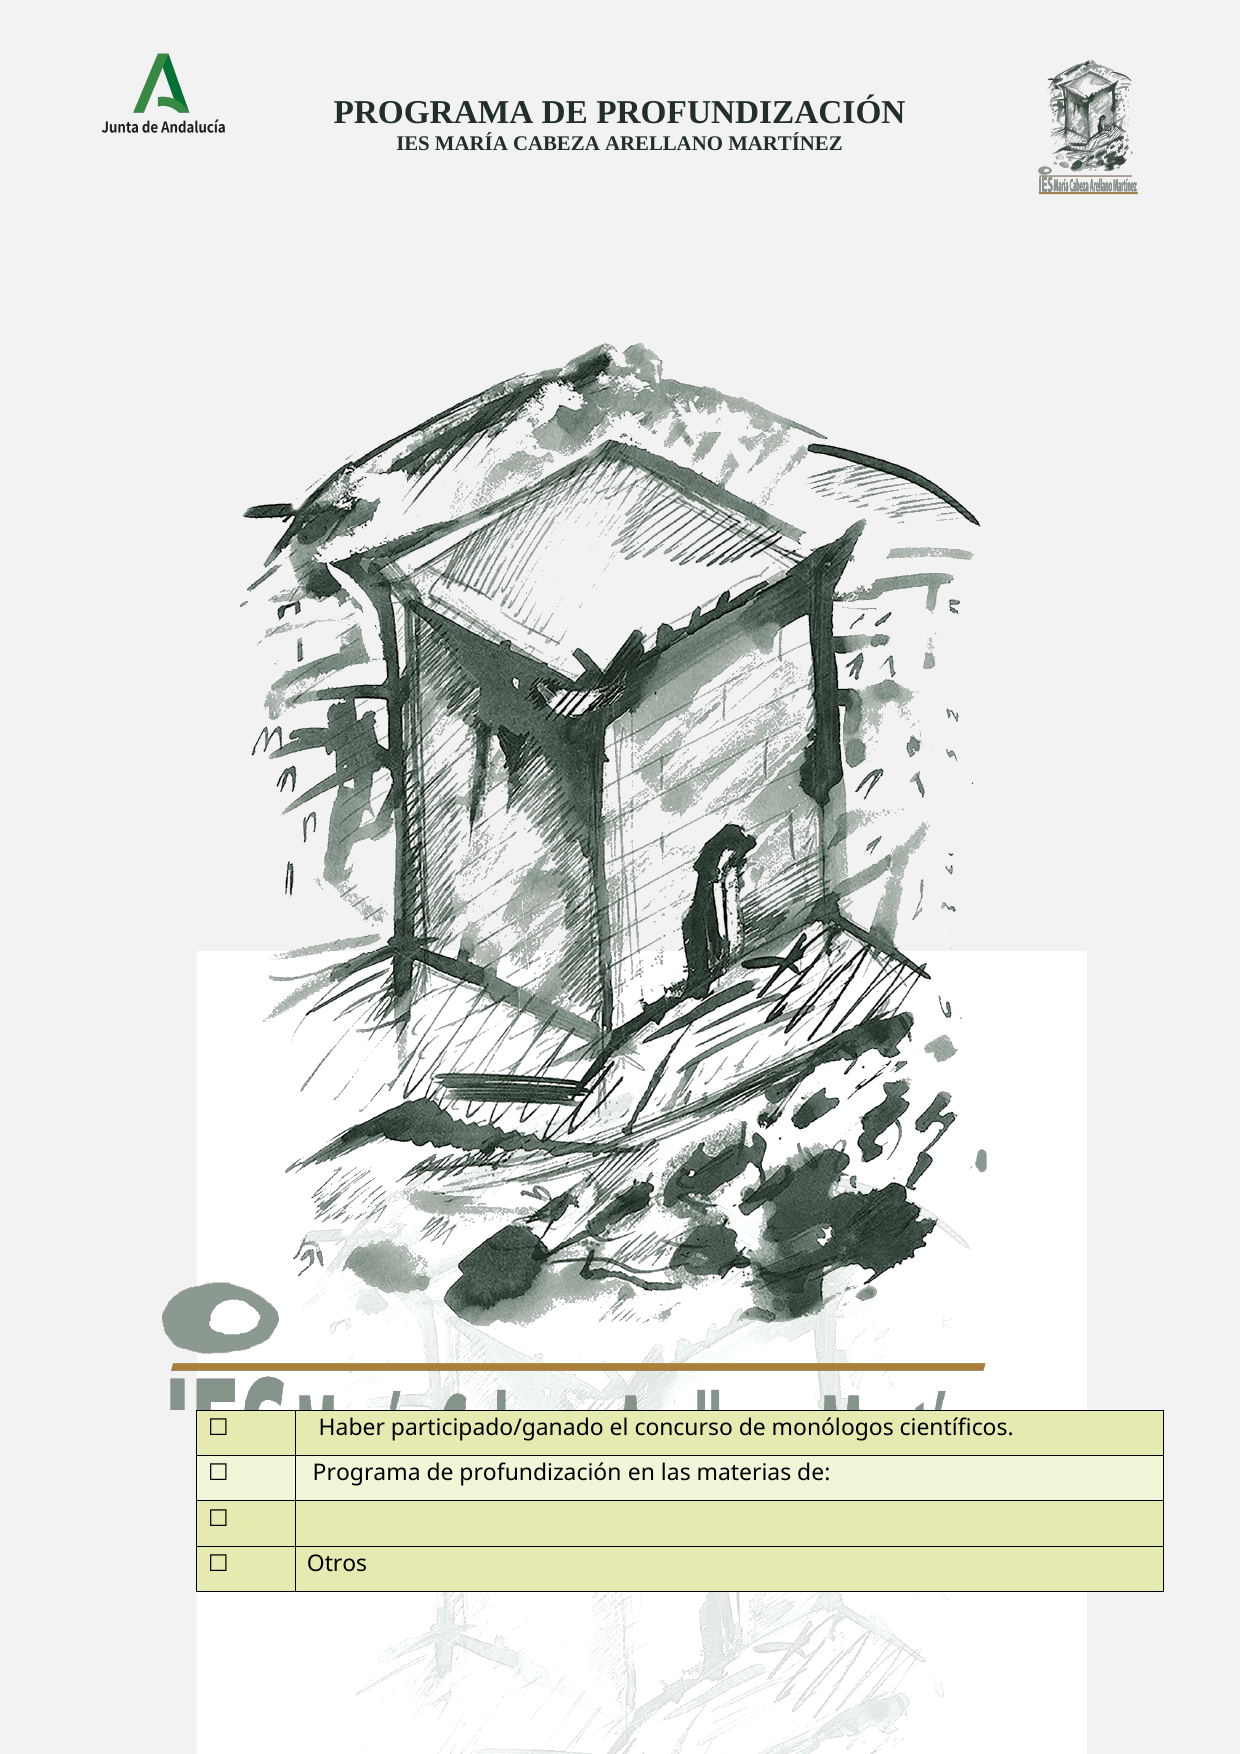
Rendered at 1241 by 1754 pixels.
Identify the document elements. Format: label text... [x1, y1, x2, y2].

table_cell Programa de profundización en las materias de: [296, 1456, 1163, 1500]
picture [91, 47, 236, 139]
picture [132, 44, 1146, 1410]
table_cell [296, 1501, 1163, 1546]
table_cell Otros [296, 1547, 1163, 1591]
table_cell Haber participado/ganado el concurso de monólogos científicos. [296, 1411, 1163, 1455]
